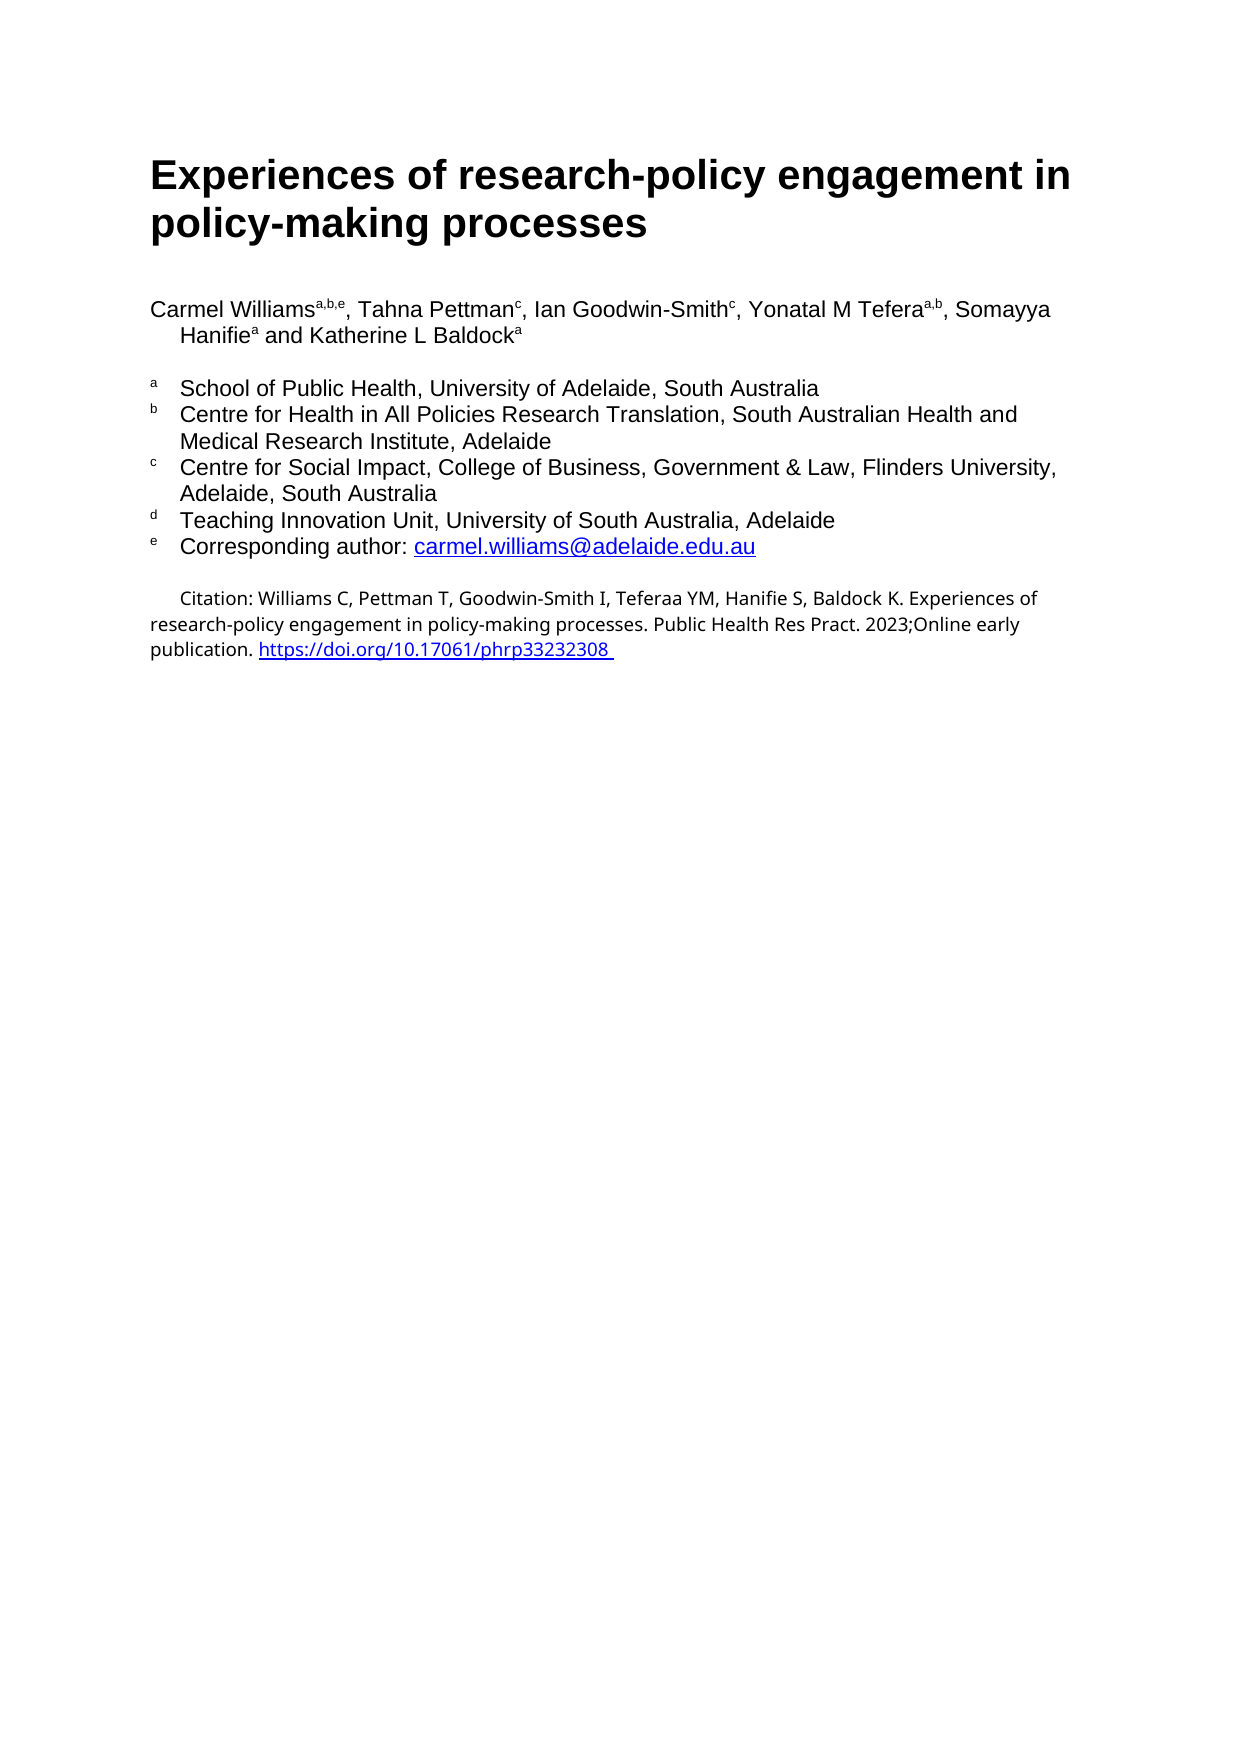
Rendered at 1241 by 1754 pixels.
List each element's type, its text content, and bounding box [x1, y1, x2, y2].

text d Teaching Innovation Unit, University of South Australia, Adelaide [150, 507, 1090, 533]
text a School of Public Health, University of Adelaide, South Australia [150, 375, 1090, 401]
text Carmel Williamsa,b,e, Tahna Pettmanc, Ian Goodwin-Smithc, Yonatal M Teferaa,b, Somayya Hanifiea and Katherine L Baldocka [150, 296, 1090, 348]
text b Centre for Health in All Policies Research Translation, South Australian Health and Medical Research Institute, Adelaide [150, 401, 1090, 454]
text Citation: Williams C, Pettman T, Goodwin-Smith I, Teferaa YM, Hanifie S, Baldock K. Experiences of research-policy engagement in policy-making processes. Public Health Res Pract. 2023;Online early publication. https://doi.org/10.17061/phrp33232308 [150, 586, 1090, 662]
text Experiences of research-policy engagement in policy-making processes [150, 150, 1090, 246]
text e Corresponding author: carmel.williams@adelaide.edu.au [150, 533, 1090, 559]
text c Centre for Social Impact, College of Business, Government & Law, Flinders University, Adelaide, South Australia [150, 454, 1090, 507]
